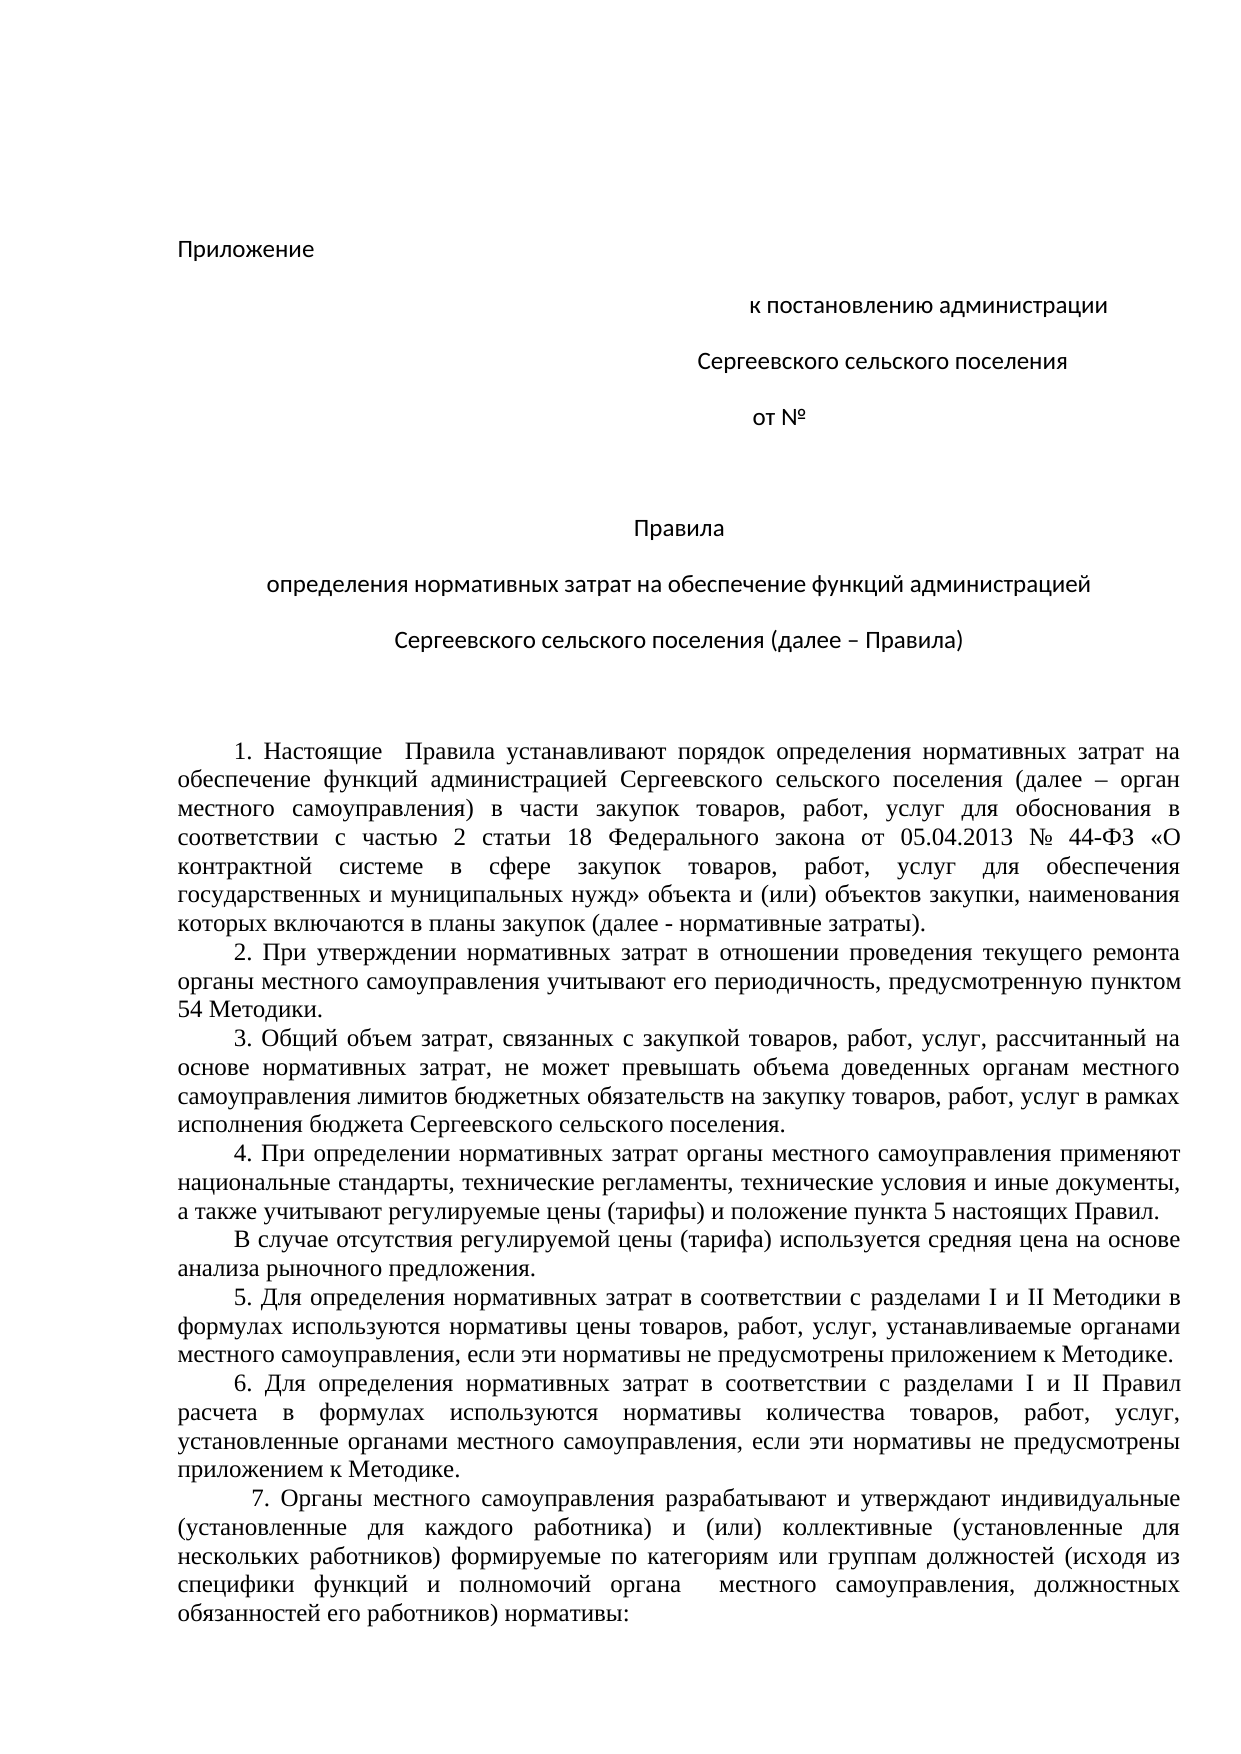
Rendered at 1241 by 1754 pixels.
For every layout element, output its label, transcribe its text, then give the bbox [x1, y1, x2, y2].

text 1. Настоящие Правила устанавливают порядок определения нормативных затрат на обеспечение функций администрацией Сергеевского сельского поселения (далее – орган местного самоуправления) в части закупок товаров, работ, услуг для обоснования в соответствии с частью 2 статьи 18 Федерального закона от 05.04.2013 № 44-ФЗ «О контрактной системе в сфере закупок товаров, работ, услуг для обеспечения государственных и муниципальных нужд» объекта и (или) объектов закупки, наименования которых включаются в планы закупок (далее - нормативные затраты). [177, 736, 1181, 937]
text от № [177, 401, 1181, 431]
text определения нормативных затрат на обеспечение функций администрацией [177, 568, 1181, 599]
text Сергеевского сельского поселения (далее – Правила) [177, 624, 1181, 655]
text 7. Органы местного самоуправления разрабатывают и утверждают индивидуальные (установленные для каждого работника) и (или) коллективные (установленные для нескольких работников) формируемые по категориям или группам должностей (исходя из специфики функций и полномочий органа местного самоуправления, должностных обязанностей его работников) нормативы: [177, 1483, 1181, 1627]
text Приложение [177, 233, 1181, 264]
text 6. Для определения нормативных затрат в соответствии с разделами I и II Правил расчета в формулах используются нормативы количества товаров, работ, услуг, установленные органами местного самоуправления, если эти нормативы не предусмотрены приложением к Методике. [177, 1368, 1181, 1483]
text Правила [177, 512, 1181, 543]
text 3. Общий объем затрат, связанных с закупкой товаров, работ, услуг, рассчитанный на основе нормативных затрат, не может превышать объема доведенных органам местного самоуправления лимитов бюджетных обязательств на закупку товаров, работ, услуг в рамках исполнения бюджета Сергеевского сельского поселения. [177, 1023, 1181, 1138]
text В случае отсутствия регулируемой цены (тарифа) используется средняя цена на основе анализа рыночного предложения. [177, 1224, 1181, 1282]
text 2. При утверждении нормативных затрат в отношении проведения текущего ремонта органы местного самоуправления учитывают его периодичность, предусмотренную пунктом 54 Методики. [177, 937, 1181, 1023]
text Сергеевского сельского поселения [177, 345, 1181, 376]
text к постановлению администрации [177, 289, 1181, 320]
text 4. При определении нормативных затрат органы местного самоуправления применяют национальные стандарты, технические регламенты, технические условия и иные документы, а также учитывают регулируемые цены (тарифы) и положение пункта 5 настоящих Правил. [177, 1138, 1181, 1224]
text 5. Для определения нормативных затрат в соответствии с разделами I и II Методики в формулах используются нормативы цены товаров, работ, услуг, устанавливаемые органами местного самоуправления, если эти нормативы не предусмотрены приложением к Методике. [177, 1282, 1181, 1368]
